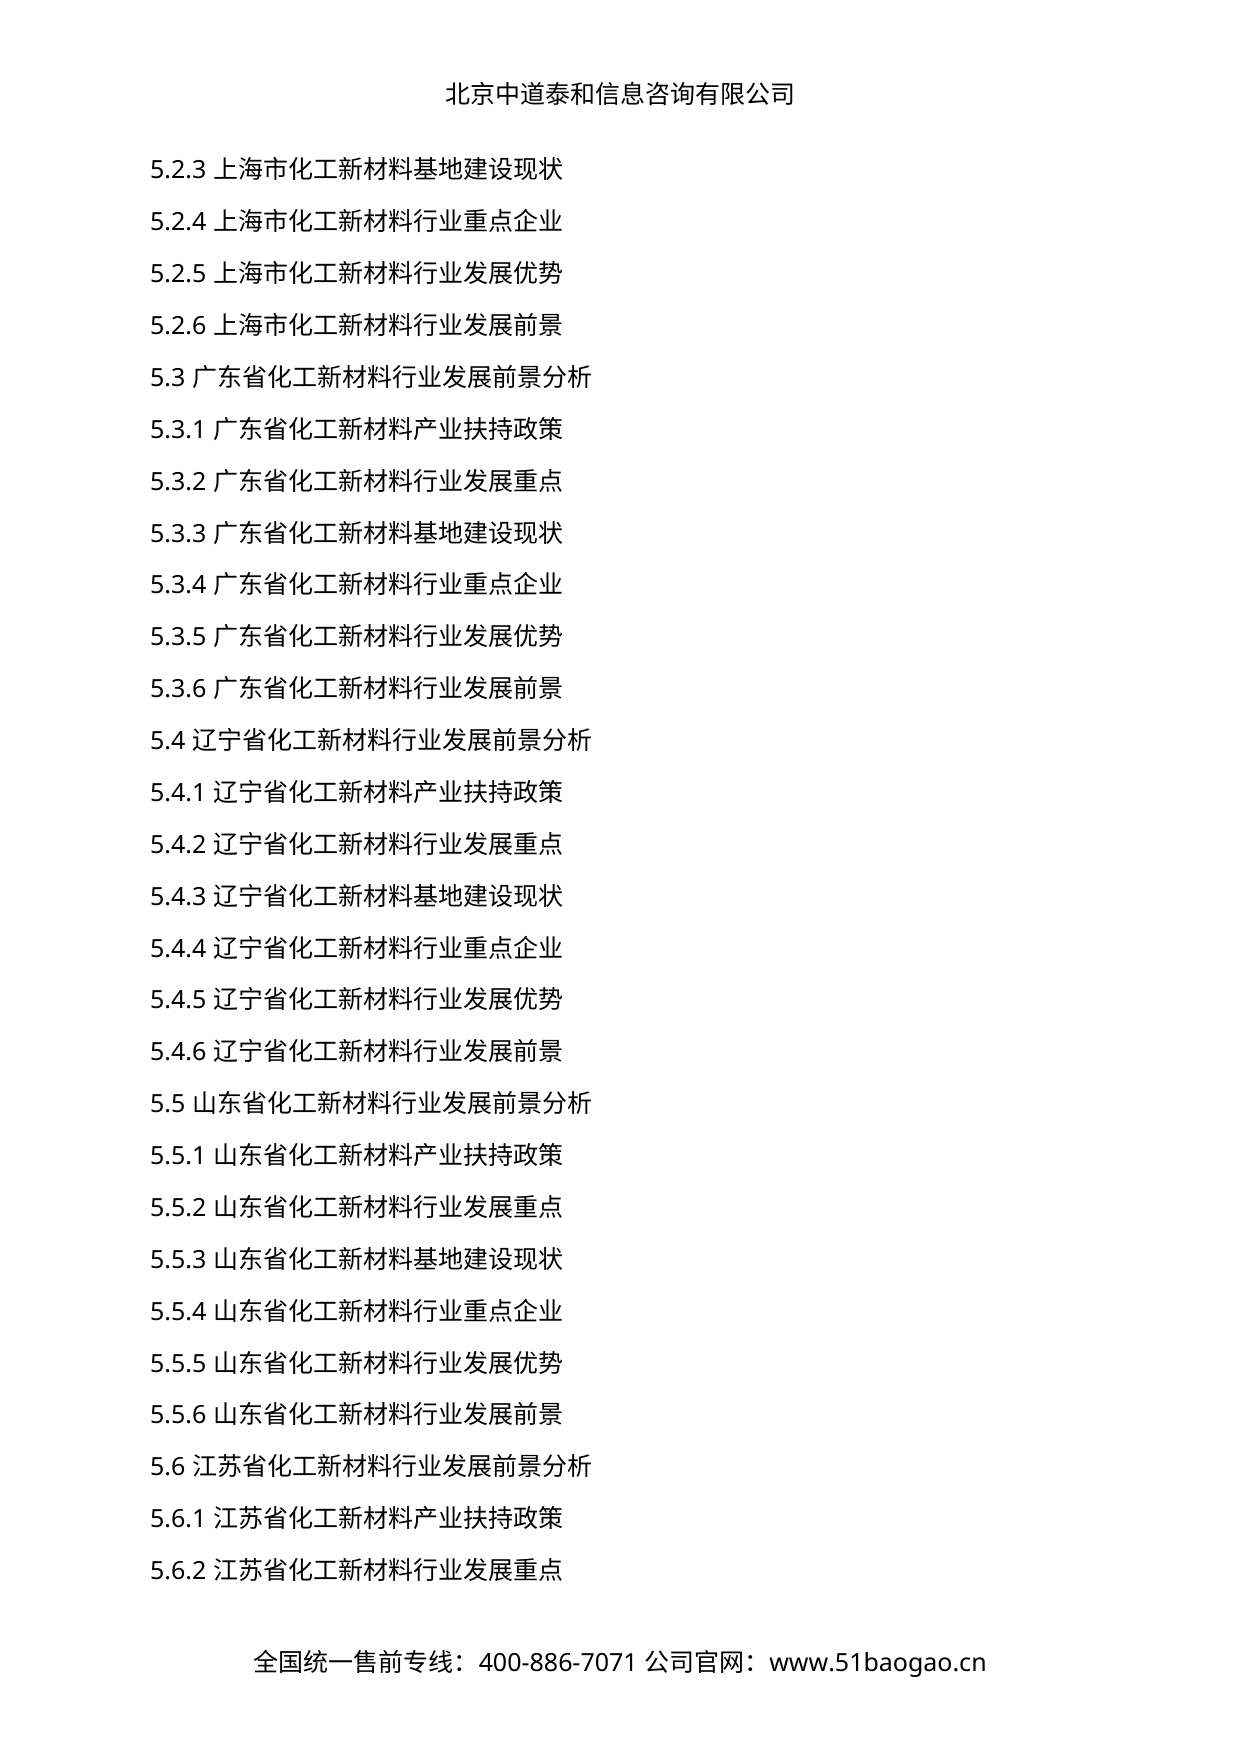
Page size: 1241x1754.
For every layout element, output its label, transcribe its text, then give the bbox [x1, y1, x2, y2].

text 5.2.6 上海市化工新材料行业发展前景 [150, 306, 1090, 342]
text 5.2.5 上海市化工新材料行业发展优势 [150, 254, 1090, 290]
text 5.6.2 江苏省化工新材料行业发展重点 [150, 1551, 1090, 1587]
text 5.5.6 山东省化工新材料行业发展前景 [150, 1395, 1090, 1431]
text 5.2.3 上海市化工新材料基地建设现状 [150, 150, 1090, 186]
text 5.6 江苏省化工新材料行业发展前景分析 [150, 1447, 1090, 1483]
text 5.4.1 辽宁省化工新材料产业扶持政策 [150, 772, 1090, 809]
text 5.6.1 江苏省化工新材料产业扶持政策 [150, 1499, 1090, 1535]
text 5.4.2 辽宁省化工新材料行业发展重点 [150, 824, 1090, 861]
text 5.5.3 山东省化工新材料基地建设现状 [150, 1239, 1090, 1276]
text 5.5 山东省化工新材料行业发展前景分析 [150, 1084, 1090, 1120]
text 5.3 广东省化工新材料行业发展前景分析 [150, 357, 1090, 394]
text 5.4.4 辽宁省化工新材料行业重点企业 [150, 928, 1090, 964]
text 5.5.4 山东省化工新材料行业重点企业 [150, 1291, 1090, 1327]
text 5.3.4 广东省化工新材料行业重点企业 [150, 565, 1090, 601]
text 5.4.6 辽宁省化工新材料行业发展前景 [150, 1032, 1090, 1068]
text 5.3.5 广东省化工新材料行业发展优势 [150, 617, 1090, 653]
text 5.2.4 上海市化工新材料行业重点企业 [150, 202, 1090, 238]
text 5.4.5 辽宁省化工新材料行业发展优势 [150, 980, 1090, 1016]
text 5.5.2 山东省化工新材料行业发展重点 [150, 1187, 1090, 1224]
text 5.4.3 辽宁省化工新材料基地建设现状 [150, 876, 1090, 912]
text 5.3.1 广东省化工新材料产业扶持政策 [150, 409, 1090, 446]
text 5.4 辽宁省化工新材料行业发展前景分析 [150, 721, 1090, 757]
text 5.3.3 广东省化工新材料基地建设现状 [150, 513, 1090, 549]
text 5.3.6 广东省化工新材料行业发展前景 [150, 669, 1090, 705]
text 5.5.5 山东省化工新材料行业发展优势 [150, 1343, 1090, 1379]
text 5.5.1 山东省化工新材料产业扶持政策 [150, 1136, 1090, 1172]
text 5.3.2 广东省化工新材料行业发展重点 [150, 461, 1090, 497]
